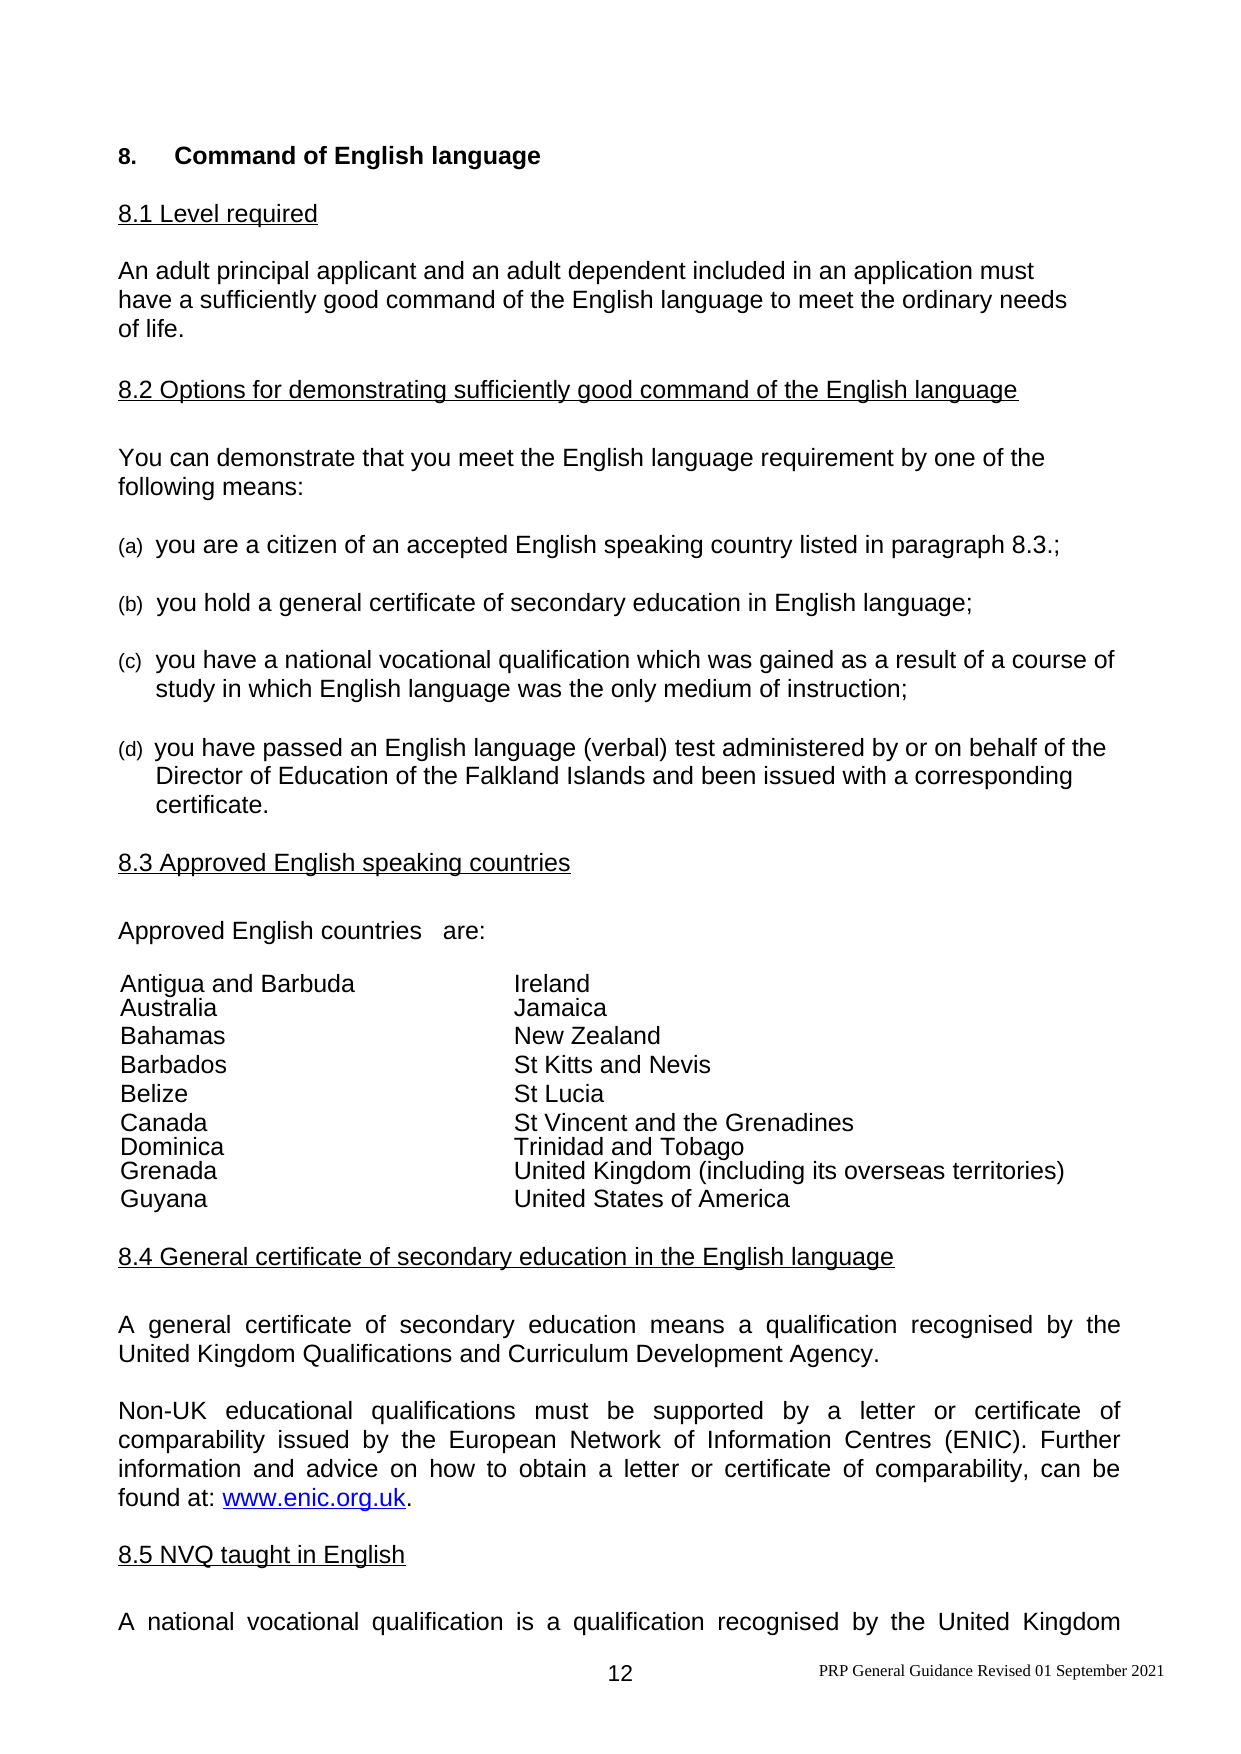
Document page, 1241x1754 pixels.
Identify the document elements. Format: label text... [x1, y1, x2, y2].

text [118, 1607, 1123, 1636]
subtitle 8.4 General certificate of secondary education in the English language [118, 1242, 1144, 1271]
list you have a national vocational qualification which was gained as a result of a course of study in which English language was the only medium of instruction; [118, 645, 1123, 703]
list you hold a general certificate of secondary education in English language; [118, 588, 1144, 616]
text Antigua and Barbuda Ireland [120, 973, 1144, 997]
subtitle 8.5 NVQ taught in English [118, 1540, 1144, 1569]
subtitle Command of English language [118, 141, 1144, 170]
subtitle 8.2 Options for demonstrating sufficiently good command of the English language [118, 374, 1144, 403]
text Grenada United Kingdom (including its overseas territories) [120, 1160, 1144, 1184]
list you have passed an English language (verbal) test administered by or on behalf of the Director of Education of the Falkland Islands and been issued with a corresponding certificate. [118, 733, 1123, 819]
subtitle 8.3 Approved English speaking countries [118, 848, 1144, 877]
text Dominica Trinidad and Tobago [120, 1136, 1144, 1160]
text Barbados St Kitts and Nevis [120, 1050, 1144, 1079]
text A general certificate of secondary education means a qualification recognised by the United Kingdom Qualifications and Curriculum Development Agency. [118, 1310, 1123, 1367]
text You can demonstrate that you meet the English language requirement by one of the following means: [118, 443, 1144, 500]
text An adult principal applicant and an adult dependent included in an application must have a sufficiently good command of the English language to meet the ordinary needs of life. [118, 256, 1073, 343]
text Non-UK educational qualifications must be supported by a letter or certificate of comparability issued by the European Network of Information Centres (ENIC). Further information and advice on how to obtain a letter or certificate of comparability, can be found at: www.enic.org.uk. [118, 1396, 1123, 1511]
text Canada St Vincent and the Grenadines [120, 1108, 1144, 1136]
text Bahamas New Zealand [120, 1021, 1144, 1050]
text Australia Jamaica [120, 997, 1144, 1021]
text 8.1 Level required [118, 199, 1073, 228]
text Guyana United States of America [120, 1184, 1144, 1213]
list you are a citizen of an accepted English speaking country listed in paragraph 8.3.; [118, 530, 1144, 559]
text Belize St Lucia [120, 1079, 1144, 1108]
text Approved English countries are: [118, 916, 1144, 945]
